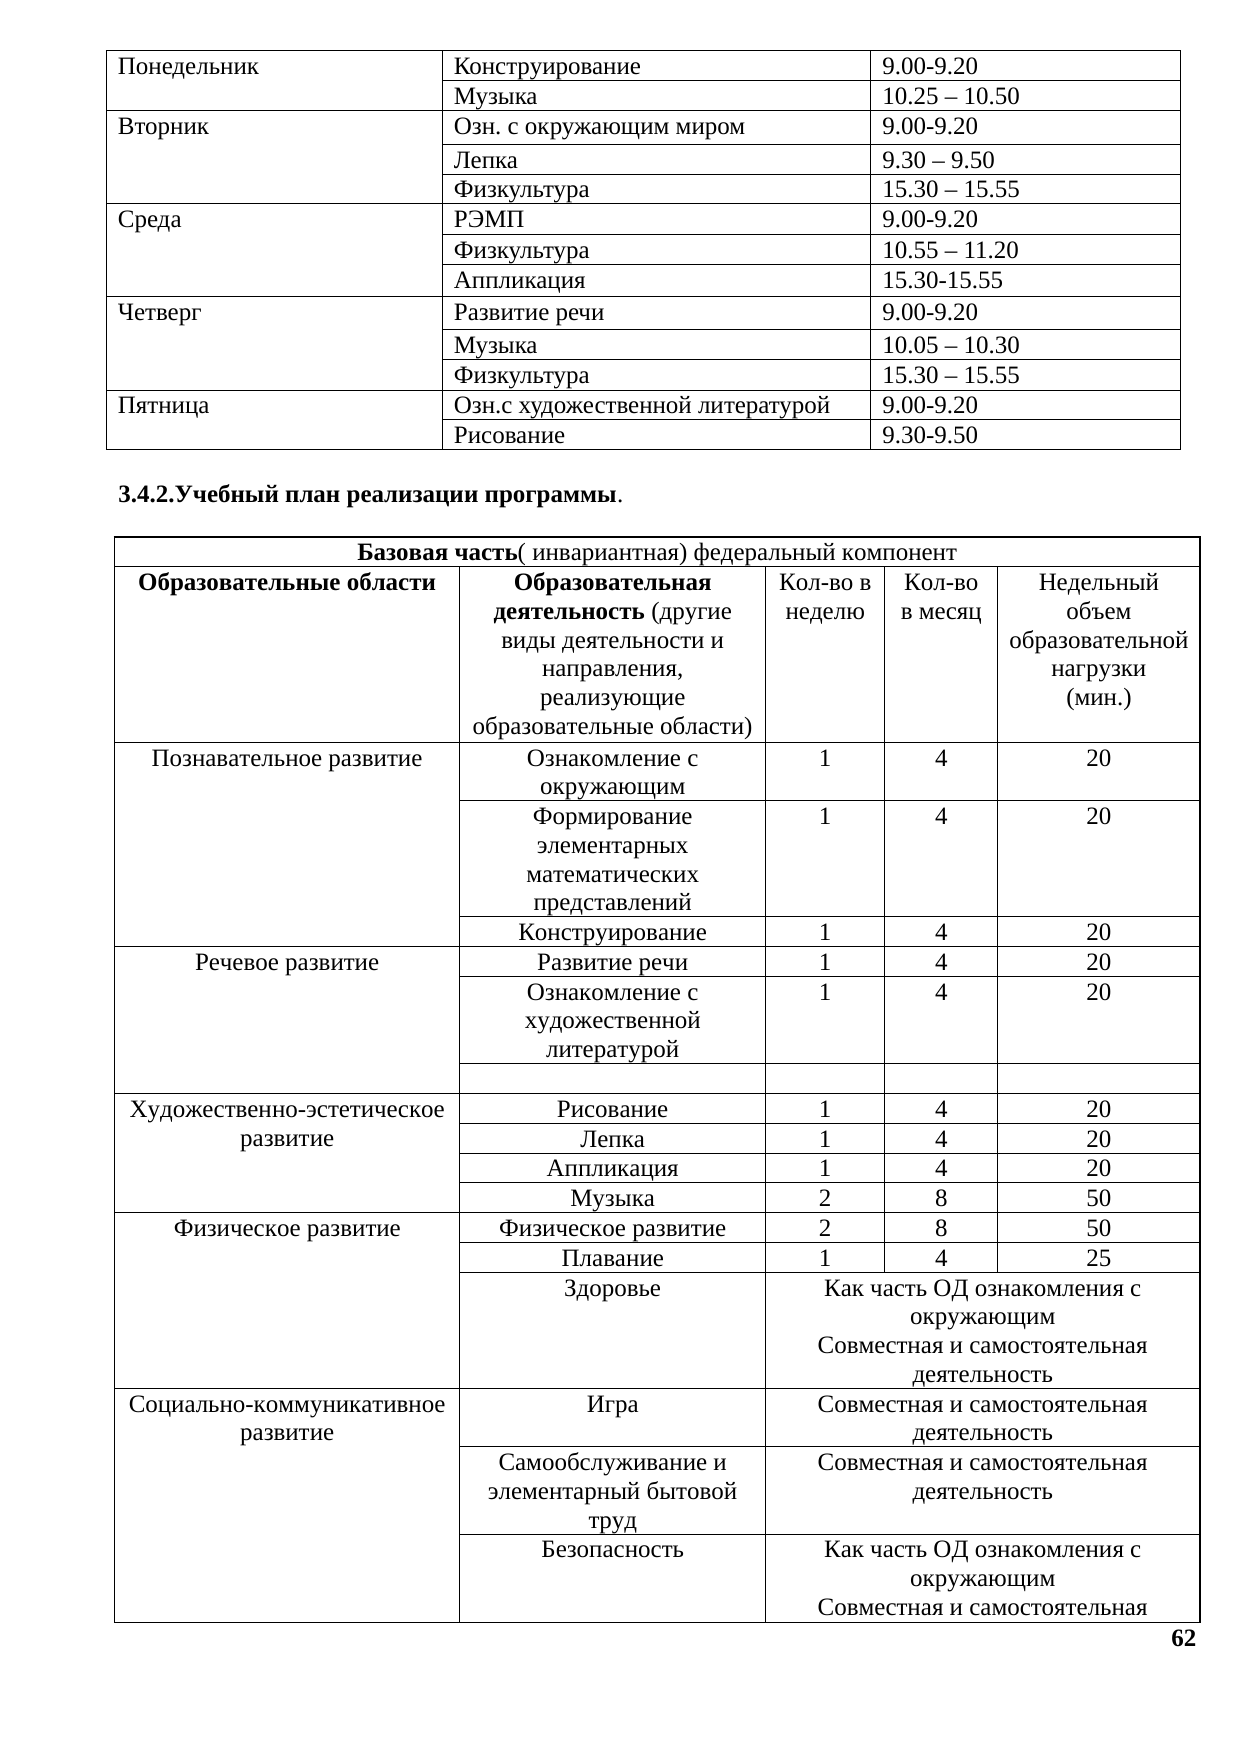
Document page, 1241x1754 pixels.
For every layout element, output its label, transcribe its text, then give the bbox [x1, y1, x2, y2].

table_cell 15.30-15.55 [871, 265, 1180, 296]
table_cell [885, 1064, 997, 1093]
table_cell 4 [885, 1094, 997, 1123]
table_header Понедельник [107, 51, 442, 110]
table_cell Лепка [443, 145, 870, 173]
table_cell 2 [766, 1183, 884, 1212]
table_cell 20 [998, 1124, 1199, 1152]
table_cell 1 [766, 1124, 884, 1152]
table_cell 4 [885, 1154, 997, 1182]
table_cell 10.55 – 11.20 [871, 235, 1180, 264]
table_cell Озн. с окружающим миром [443, 111, 870, 144]
table_cell Кол-во в неделю [766, 567, 884, 742]
table_cell 1 [766, 917, 884, 946]
table_cell Музыка [460, 1183, 765, 1212]
table_cell Музыка [443, 81, 870, 110]
table_cell Лепка [460, 1124, 765, 1152]
table_cell 15.30 – 15.55 [871, 175, 1180, 203]
table_cell 1 [766, 1154, 884, 1182]
table_cell Вторник [107, 111, 442, 203]
table_cell 4 [885, 1124, 997, 1152]
table_cell Здоровье [460, 1273, 765, 1388]
table_cell Физическое развитие [460, 1213, 765, 1242]
table_cell Недельный объем образовательной нагрузки (мин.) [998, 567, 1199, 742]
table_header Конструирование [443, 51, 870, 80]
table_cell 1 [766, 801, 884, 916]
table_cell Развитие речи [460, 947, 765, 976]
table_cell Аппликация [460, 1154, 765, 1182]
table_cell 9.00-9.20 [871, 204, 1180, 234]
table_cell [460, 1064, 765, 1093]
table_cell Кол-во в месяц [885, 567, 997, 742]
table_cell 15.30 – 15.55 [871, 360, 1180, 389]
table_cell 9.30 – 9.50 [871, 145, 1180, 173]
table_cell 1 [766, 1243, 884, 1272]
table_cell Физкультура [443, 175, 870, 203]
table_cell 2 [766, 1213, 884, 1242]
table_cell Образовательные области [115, 567, 459, 742]
table_cell 10.25 – 10.50 [871, 81, 1180, 110]
table_cell Формирование элементарных математических представлений [460, 801, 765, 916]
table_cell [766, 1064, 884, 1093]
table_cell Как часть ОД ознакомления с окружающим Совместная и самостоятельная деятельность [766, 1273, 1199, 1388]
table_cell Рисование [443, 420, 870, 449]
table_cell 9.00-9.20 [871, 391, 1180, 419]
table_cell Художественно-эстетическое развитие [115, 1094, 459, 1212]
table_cell 9.00-9.20 [871, 111, 1180, 144]
table_cell Совместная и самостоятельная деятельность [766, 1447, 1199, 1533]
table_cell 10.05 – 10.30 [871, 330, 1180, 359]
table_cell Музыка [443, 330, 870, 359]
table_cell 20 [998, 801, 1199, 916]
table_cell 9.00-9.20 [871, 297, 1180, 329]
table_cell 4 [885, 743, 997, 800]
table_cell Самообслуживание и элементарный бытовой труд [460, 1447, 765, 1533]
table_cell Конструирование [460, 917, 765, 946]
table_cell Аппликация [443, 265, 870, 296]
text 3.4.2.Учебный план реализации программы. [118, 479, 1196, 508]
table_cell 20 [998, 947, 1199, 976]
table_cell Безопасность [460, 1535, 765, 1622]
table_cell 50 [998, 1213, 1199, 1242]
table_cell 4 [885, 801, 997, 916]
table_cell 1 [766, 743, 884, 800]
table_cell Игра [460, 1389, 765, 1446]
table_cell [998, 1064, 1199, 1093]
table_cell 4 [885, 977, 997, 1063]
table_cell 1 [766, 977, 884, 1063]
table_header 9.00-9.20 [871, 51, 1180, 80]
table_cell Совместная и самостоятельная деятельность [766, 1389, 1199, 1446]
table_cell Озн.с художественной литературой [443, 391, 870, 419]
table_cell 1 [766, 1094, 884, 1123]
table_cell 4 [885, 947, 997, 976]
table_cell Образовательная деятельность (другие виды деятельности и направления, реализующие образовательные области) [460, 567, 765, 742]
table_cell 20 [998, 977, 1199, 1063]
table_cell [766, 1535, 1199, 1622]
table_cell 8 [885, 1183, 997, 1212]
table_cell Речевое развитие [115, 947, 459, 1093]
table_cell 1 [766, 947, 884, 976]
table_cell 25 [998, 1243, 1199, 1272]
table_cell Четверг [107, 297, 442, 389]
table_cell 4 [885, 917, 997, 946]
table_cell 20 [998, 1094, 1199, 1123]
table_cell 4 [885, 1243, 997, 1272]
table_cell Физкультура [443, 360, 870, 389]
table_cell 9.30-9.50 [871, 420, 1180, 449]
table_cell 20 [998, 1154, 1199, 1182]
table_cell Социально-коммуникативное развитие [115, 1389, 459, 1622]
table_cell Развитие речи [443, 297, 870, 329]
table_cell Плавание [460, 1243, 765, 1272]
table_cell РЭМП [443, 204, 870, 234]
table_cell Физическое развитие [115, 1213, 459, 1388]
table_cell Рисование [460, 1094, 765, 1123]
table_cell 8 [885, 1213, 997, 1242]
table_cell 20 [998, 743, 1199, 800]
table_cell 50 [998, 1183, 1199, 1212]
table_cell Пятница [107, 391, 442, 449]
table_cell Ознакомление с окружающим [460, 743, 765, 800]
table_cell Ознакомление с художественной литературой [460, 977, 765, 1063]
table_header Базовая часть( инвариантная) федеральный компонент [115, 538, 1199, 566]
table_cell 20 [998, 917, 1199, 946]
table_cell Среда [107, 204, 442, 296]
table_cell Физкультура [443, 235, 870, 264]
table_cell Познавательное развитие [115, 743, 459, 946]
